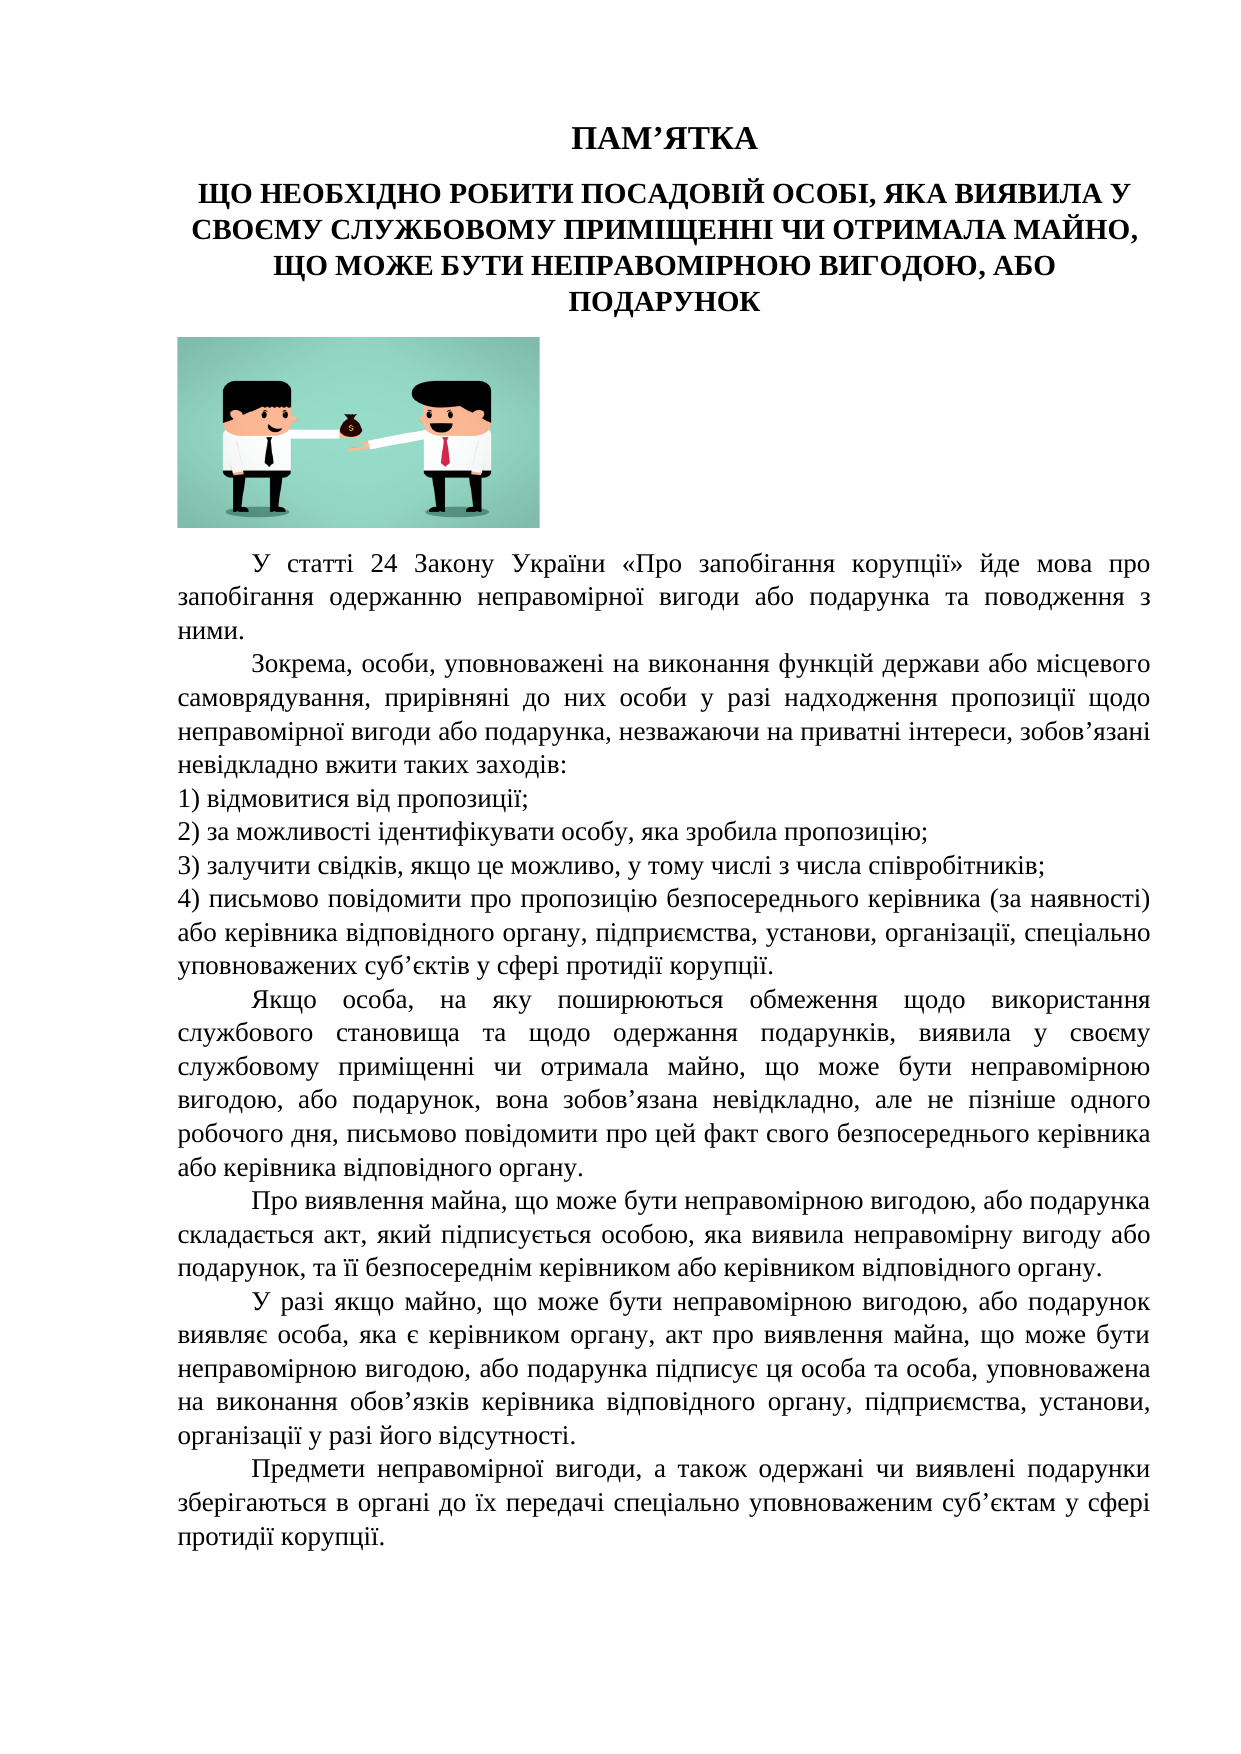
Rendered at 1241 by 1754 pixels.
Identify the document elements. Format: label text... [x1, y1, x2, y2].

text Про виявлення майна, що може бути неправомірною вигодою, або подарунка складається акт, який підписується особою, яка виявила неправомірну вигоду або подарунок, та її безпосереднім керівником або керівником відповідного органу. [177, 1184, 1152, 1282]
text Предмети неправомірної вигоди, а також одержані чи виявлені подарунки зберігаються в органі до їх передачі спеціально уповноваженим суб’єктам у сфері протидії корупції. [177, 1452, 1152, 1551]
text ПАМ’ЯТКА [177, 118, 1152, 156]
text У статті 24 Закону України «Про запобігання корупції» йде мова про запобігання одержанню неправомірної вигоди або подарунка та поводження з ними. [177, 547, 1152, 645]
text 1) відмовитися від пропозиції; [177, 782, 1152, 813]
text 3) залучити свідків, якщо це можливо, у тому числі з числа співробітників; [177, 849, 1152, 880]
picture [177, 337, 540, 528]
text Якщо особа, на яку поширюються обмеження щодо використання службового становища та щодо одержання подарунків, виявила у своєму службовому приміщенні чи отримала майно, що може бути неправомірною вигодою, або подарунок, вона зобов’язана невідкладно, але не пізніше одного робочого дня, письмово повідомити про цей факт свого безпосереднього керівника або керівника відповідного органу. [177, 983, 1152, 1182]
text 4) письмово повідомити про пропозицію безпосереднього керівника (за наявності) або керівника відповідного органу, підприємства, установи, організації, спеціально уповноважених суб’єктів у сфері протидії корупції. [177, 882, 1152, 981]
text У разі якщо майно, що може бути неправомірною вигодою, або подарунок виявляє особа, яка є керівником органу, акт про виявлення майна, що може бути неправомірною вигодою, або подарунка підписує ця особа та особа, уповноважена на виконання обов’язків керівника відповідного органу, підприємства, установи, організації у разі його відсутності. [177, 1285, 1152, 1450]
text ЩО НЕОБХІДНО РОБИТИ ПОСАДОВІЙ ОСОБІ, ЯКА ВИЯВИЛА У СВОЄМУ СЛУЖБОВОМУ ПРИМІЩЕННІ ЧИ ОТРИМАЛА МАЙНО, ЩО МОЖЕ БУТИ НЕПРАВОМІРНОЮ ВИГОДОЮ, АБО ПОДАРУНОК [177, 176, 1152, 318]
text Зокрема, особи, уповноважені на виконання функцій держави або місцевого самоврядування, прирівняні до них особи у разі надходження пропозиції щодо неправомірної вигоди або подарунка, незважаючи на приватні інтереси, зобов’язані невідкладно вжити таких заходів: [177, 647, 1152, 779]
text 2) за можливості ідентифікувати особу, яка зробила пропозицію; [177, 815, 1152, 846]
